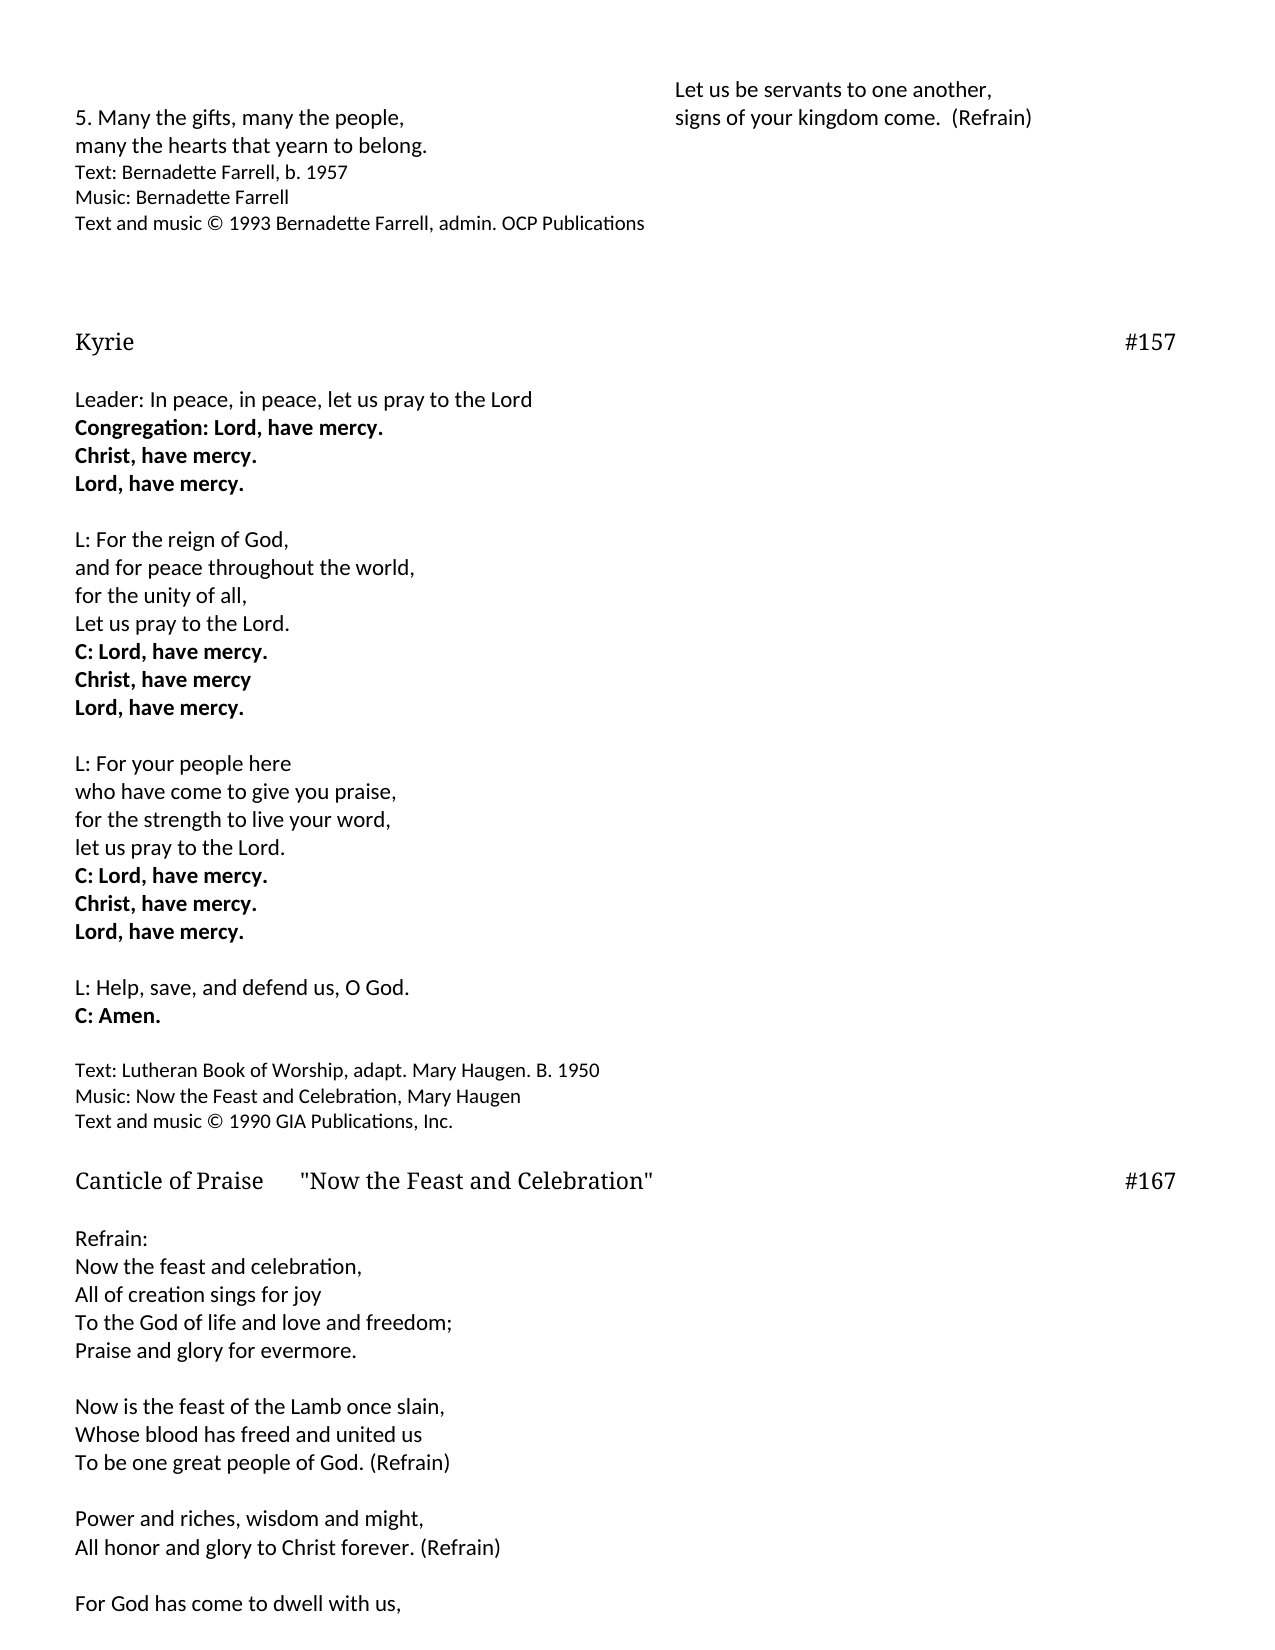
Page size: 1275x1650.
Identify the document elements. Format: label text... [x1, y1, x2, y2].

text Christ, have mercy. [75, 441, 1200, 469]
text C: Lord, have mercy. [75, 861, 1200, 889]
text signs of your kingdom come. (Refrain) [675, 103, 1200, 131]
text L: For your people here [75, 749, 1200, 777]
text Music: Now the Feast and Celebration, Mary Haugen [75, 1083, 1200, 1108]
text Congregation: Lord, have mercy. [75, 413, 1200, 441]
text Lord, have mercy. [75, 469, 1200, 497]
text and for peace throughout the world, [75, 553, 1200, 581]
text C: Lord, have mercy. [75, 637, 1200, 665]
text Let us be servants to one another, [675, 75, 1200, 103]
text who have come to give you praise, [75, 777, 1200, 805]
text L: Help, save, and defend us, O God. [75, 973, 1200, 1002]
text Text: Lutheran Book of Worship, adapt. Mary Haugen. B. 1950 [75, 1058, 1200, 1083]
text Canticle of Praise "Now the Feast and Celebration" #167 [75, 1165, 1200, 1196]
text To be one great people of God. (Refrain) [75, 1448, 1200, 1477]
text L: For the reign of God, [75, 525, 1200, 553]
text Kyrie #157 [75, 326, 1200, 357]
text All honor and glory to Christ forever. (Refrain) [75, 1533, 1200, 1561]
text Text and music © 1990 GIA Publications, Inc. [75, 1108, 1200, 1134]
text Praise and glory for evermore. [75, 1336, 1200, 1364]
text for the strength to live your word, [75, 805, 1200, 833]
text For God has come to dwell with us, [75, 1589, 1200, 1617]
text for the unity of all, [75, 581, 1200, 609]
text Lord, have mercy. [75, 693, 1200, 721]
text Lord, have mercy. [75, 917, 1200, 946]
text To the God of life and love and freedom; [75, 1308, 1200, 1336]
text Whose blood has freed and united us [75, 1421, 1200, 1448]
text Leader: In peace, in peace, let us pray to the Lord [75, 385, 1200, 413]
text Christ, have mercy [75, 665, 1200, 693]
text C: Amen. [75, 1002, 1200, 1029]
text Christ, have mercy. [75, 889, 1200, 917]
text Text and music © 1993 Bernadette Farrell, admin. OCP Publications [75, 210, 1200, 235]
text Power and riches, wisdom and might, [75, 1504, 1200, 1533]
text Refrain: [75, 1224, 1200, 1252]
text All of creation sings for joy [75, 1280, 1200, 1308]
text many the hearts that yearn to belong. [75, 131, 600, 159]
text Now the feast and celebration, [75, 1252, 1200, 1280]
text let us pray to the Lord. [75, 833, 1200, 861]
text Let us pray to the Lord. [75, 609, 1200, 637]
text Text: Bernadette Farrell, b. 1957 [75, 159, 1200, 184]
text 5. Many the gifts, many the people, [75, 103, 600, 131]
text Now is the feast of the Lamb once slain, [75, 1392, 1200, 1421]
text Music: Bernadette Farrell [75, 184, 1200, 210]
